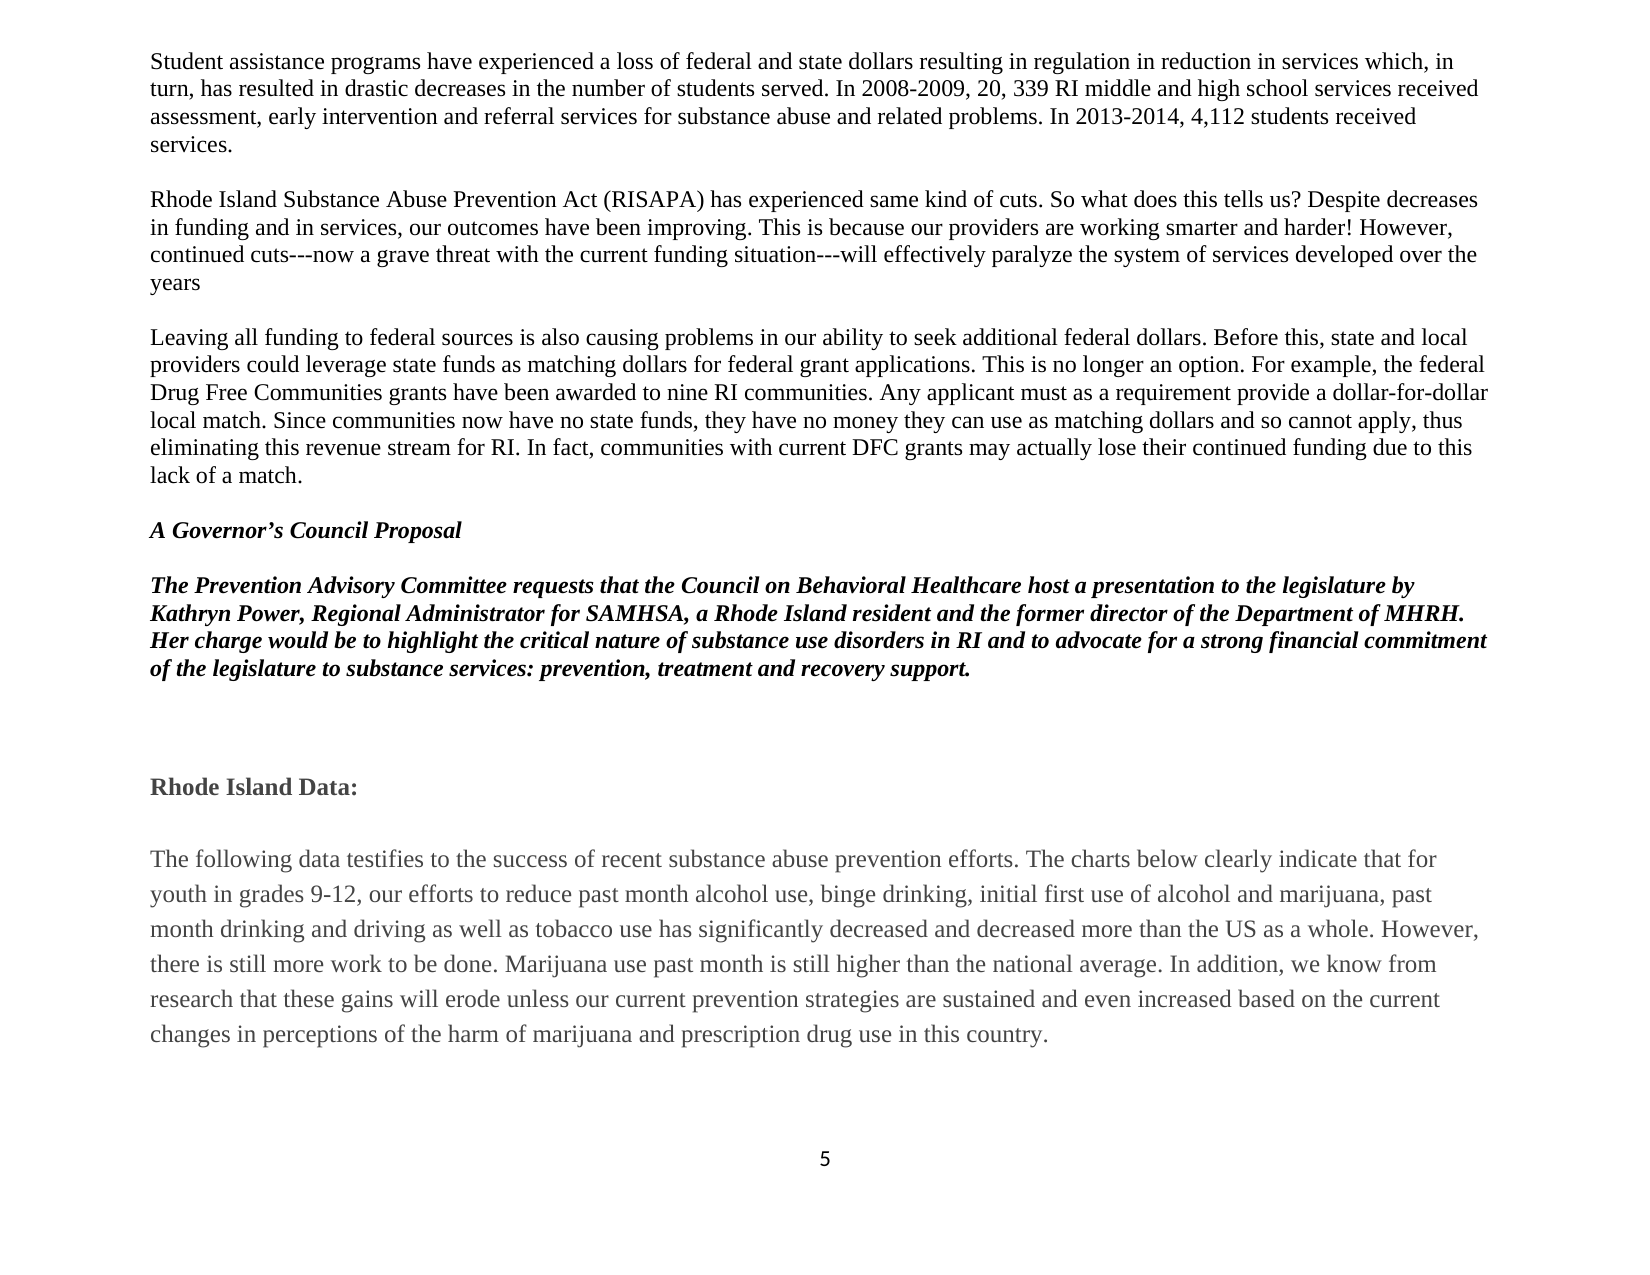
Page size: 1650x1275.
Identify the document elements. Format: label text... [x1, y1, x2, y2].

text Leaving all funding to federal sources is also causing problems in our ability to seek additional federal dollars. Before this, state and local providers could leverage state funds as matching dollars for federal grant applications. This is no longer an option. For example, the federal Drug Free Communities grants have been awarded to nine RI communities. Any applicant must as a requirement provide a dollar-for-dollar local match. Since communities now have no state funds, they have no money they can use as matching dollars and so cannot apply, thus eliminating this revenue stream for RI. In fact, communities with current DFC grants may actually lose their continued funding due to this lack of a match. [150, 323, 1500, 488]
text Student assistance programs have experienced a loss of federal and state dollars resulting in regulation in reduction in services which, in turn, has resulted in drastic decreases in the number of students served. In 2008-2009, 20, 339 RI middle and high school services received assessment, early intervention and referral services for substance abuse and related problems. In 2013-2014, 4,112 students received services. [150, 47, 1500, 157]
text The Prevention Advisory Committee requests that the Council on Behavioral Healthcare host a presentation to the legislature by Kathryn Power, Regional Administrator for SAMHSA, a Rhode Island resident and the former director of the Department of MHRH. Her charge would be to highlight the critical nature of substance use disorders in RI and to advocate for a strong financial commitment of the legislature to substance services: prevention, treatment and recovery support. [150, 571, 1500, 682]
text The following data testifies to the success of recent substance abuse prevention efforts. The charts below clearly indicate that for youth in grades 9-12, our efforts to reduce past month alcohol use, binge drinking, initial first use of alcohol and marijuana, past month drinking and driving as well as tobacco use has significantly decreased and decreased more than the US as a whole. However, there is still more work to be done. Marijuana use past month is still higher than the national average. In addition, we know from research that these gains will erode unless our current prevention strategies are sustained and even increased based on the current changes in perceptions of the harm of marijuana and prescription drug use in this country. [150, 838, 1500, 1048]
text Rhode Island Data: [150, 766, 1500, 801]
text A Governor’s Council Proposal [150, 516, 1500, 544]
text Rhode Island Substance Abuse Prevention Act (RISAPA) has experienced same kind of cuts. So what does this tells us? Despite decreases in funding and in services, our outcomes have been improving. This is because our providers are working smarter and harder! However, continued cuts---now a grave threat with the current funding situation---will effectively paralyze the system of services developed over the years [150, 185, 1500, 295]
